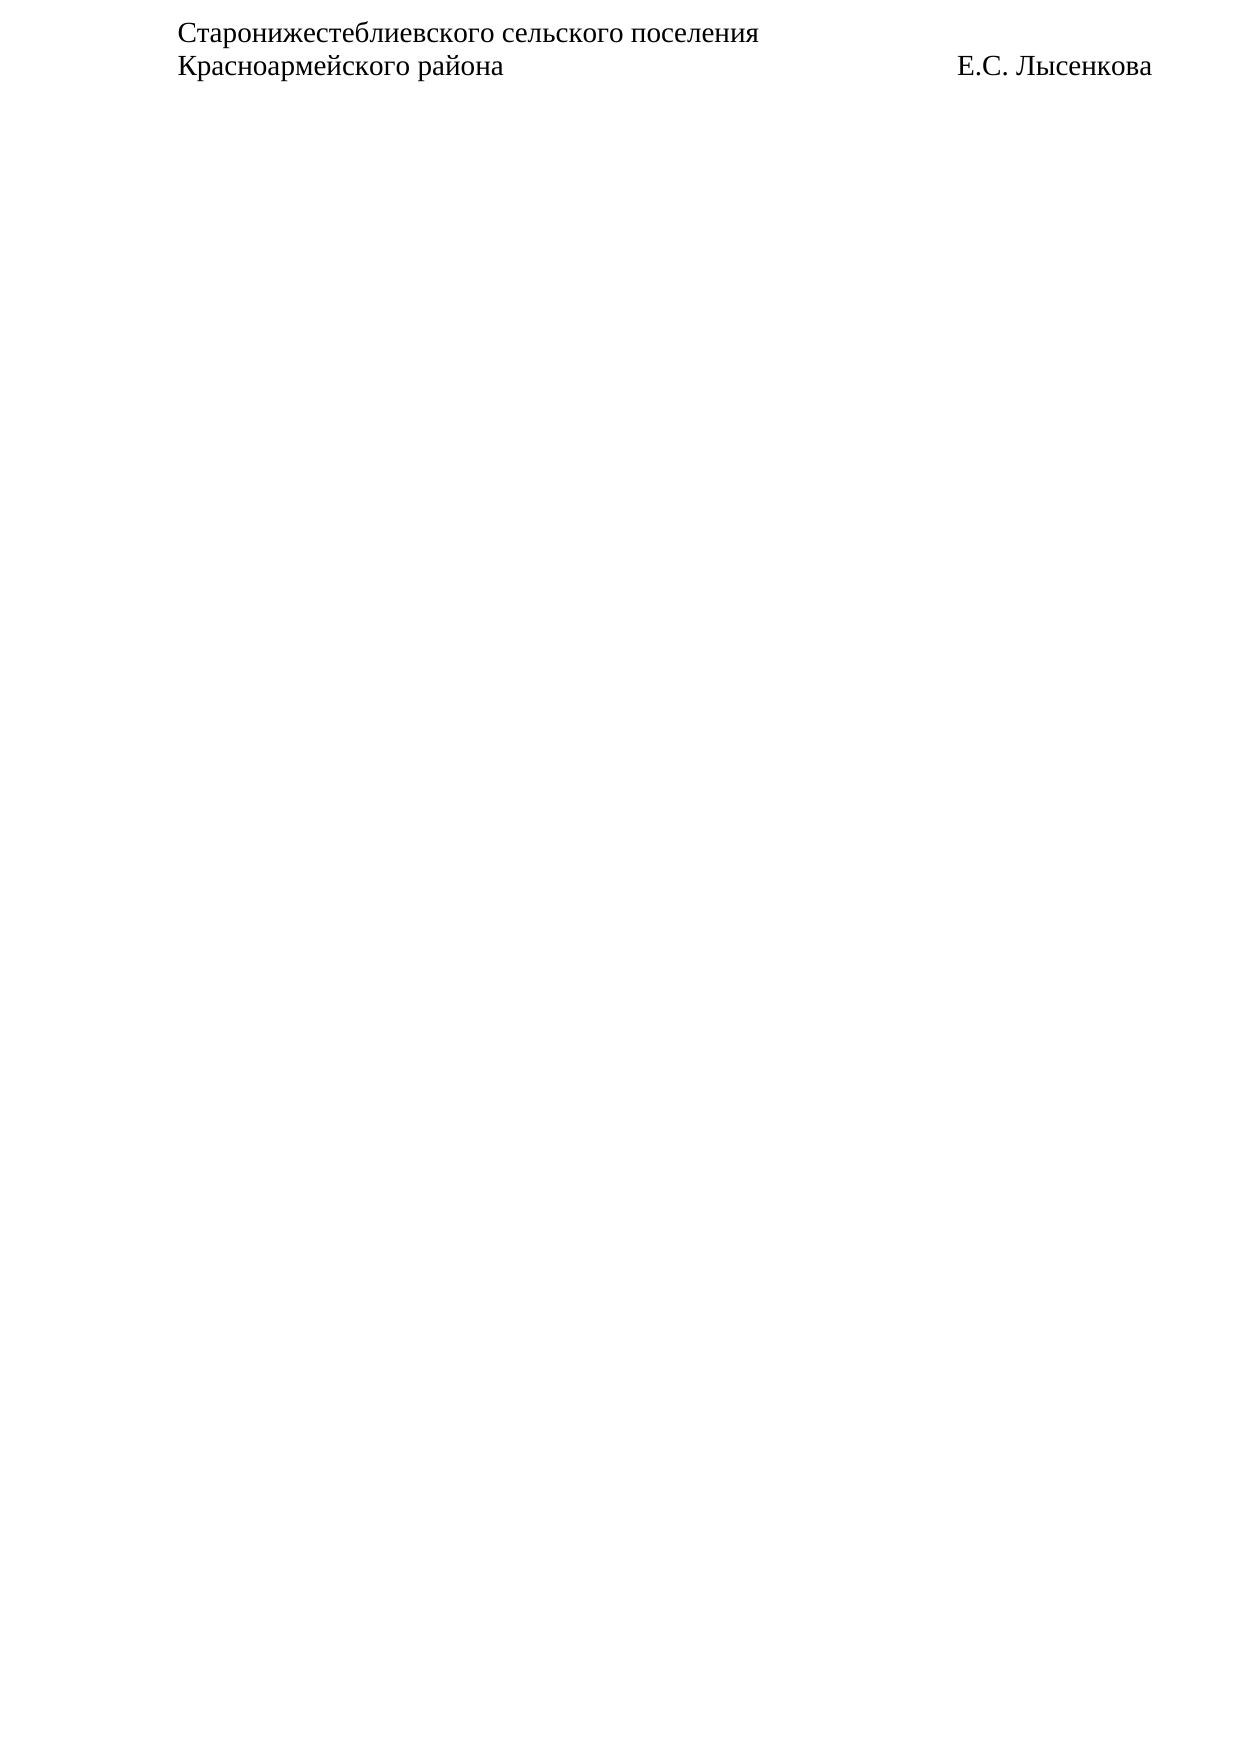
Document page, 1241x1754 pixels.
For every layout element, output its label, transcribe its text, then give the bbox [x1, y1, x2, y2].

text Старонижестеблиевского сельского поселения [177, 15, 1181, 48]
text Красноармейского района Е.С. Лысенкова [177, 48, 1181, 82]
